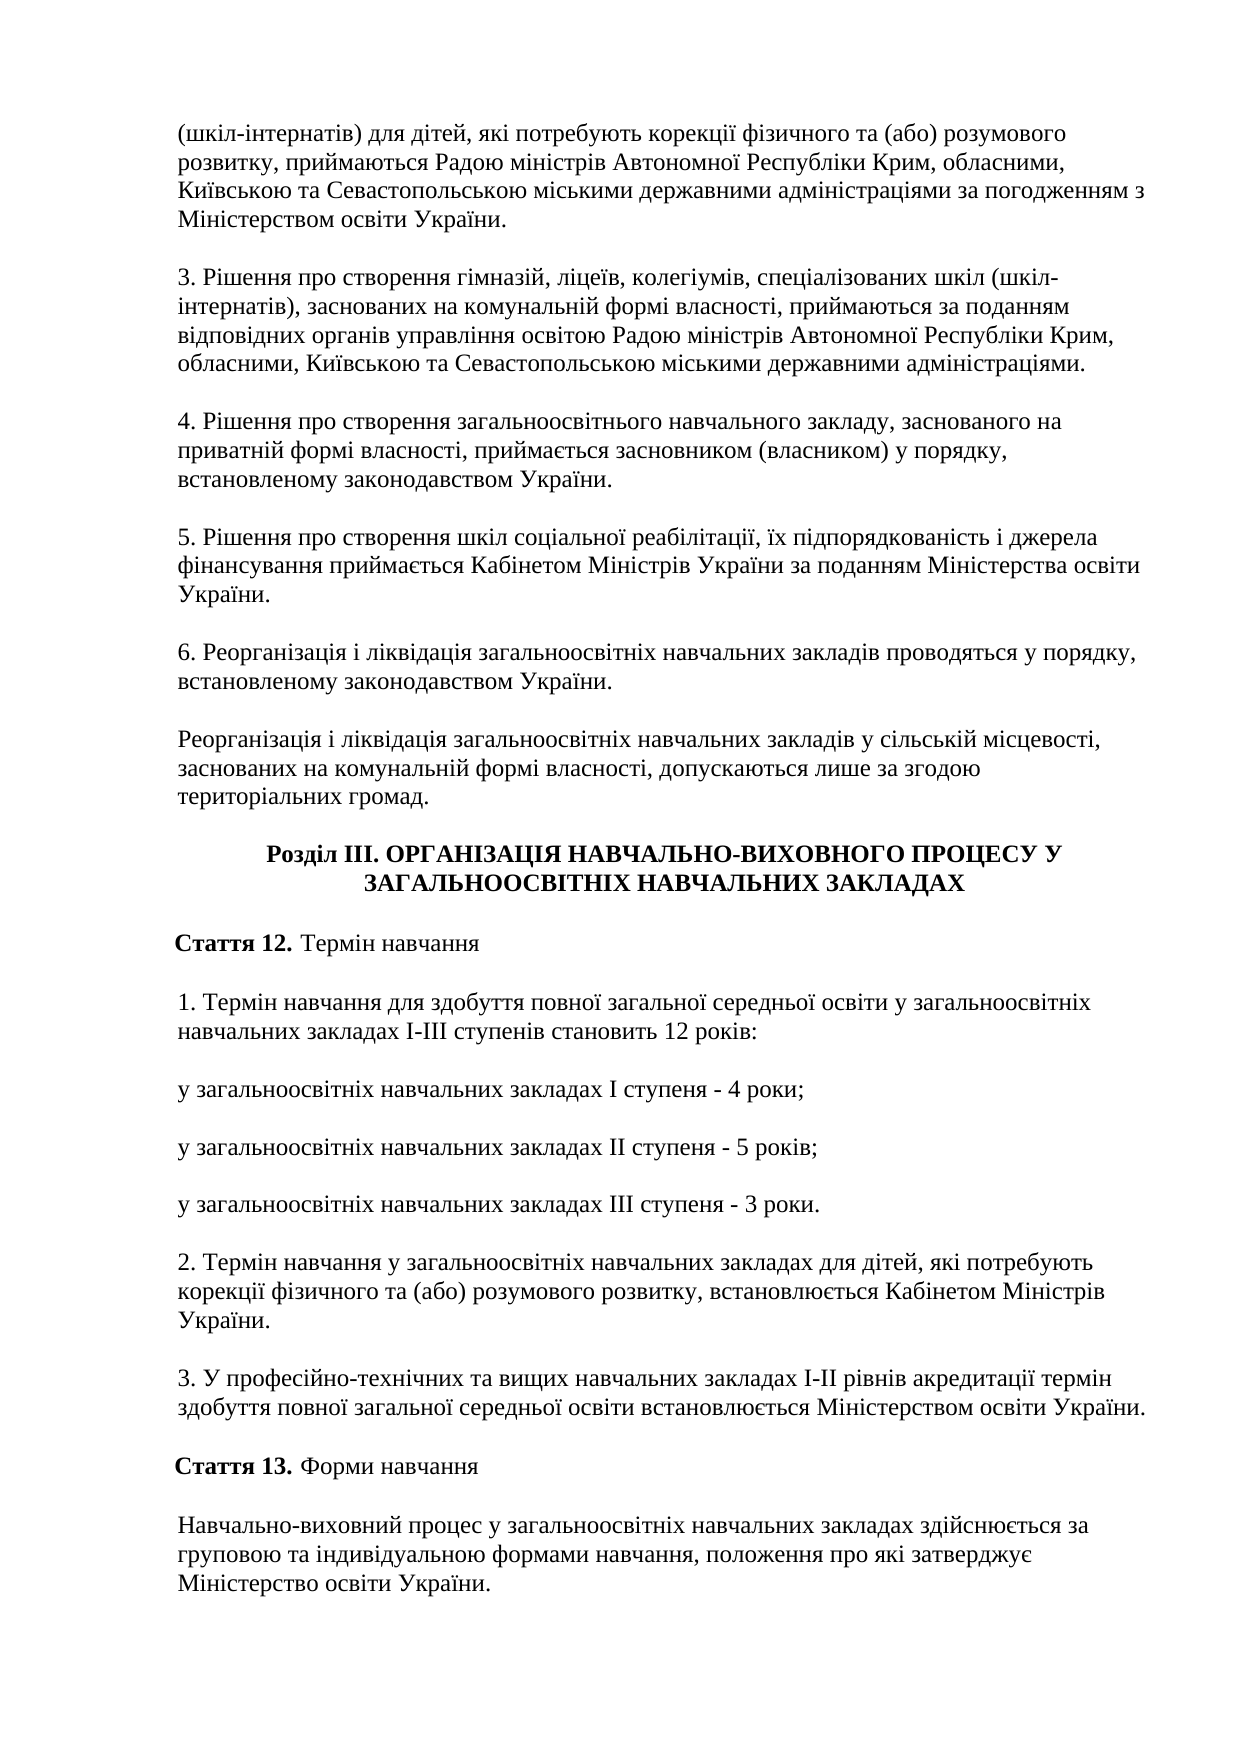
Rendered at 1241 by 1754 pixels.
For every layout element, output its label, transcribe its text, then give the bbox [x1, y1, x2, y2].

text 1. Термін навчання для здобуття повної загальної середньої освіти у загальноосвітніх навчальних закладах I-III ступенів становить 12 років: [177, 987, 1152, 1044]
text Навчально-виховний процес у загальноосвітніх навчальних закладах здійснюється за груповою та індивідуальною формами навчання, положення про які затверджує Міністерство освіти України. [177, 1511, 1152, 1597]
text 5. Рішення про створення шкіл соціальної реабілітації, їх підпорядкованість і джерела фінансування приймається Кабінетом Міністрів України за поданням Міністерства освіти України. [177, 522, 1152, 608]
text 2. Термін навчання у загальноосвітніх навчальних закладах для дітей, які потребують корекції фізичного та (або) розумового розвитку, встановлюється Кабінетом Міністрів України. [177, 1247, 1152, 1334]
text у загальноосвітніх навчальних закладах I ступеня - 4 роки; [177, 1074, 1152, 1102]
table_header Стаття 12. [173, 926, 299, 958]
table_header Термін навчання [299, 926, 1156, 958]
text Реорганізація і ліквідація загальноосвітніх навчальних закладів у сільській місцевості, заснованих на комунальній формі власності, допускаються лише за згодою територіальних громад. [177, 724, 1152, 810]
text Розділ III. ОРГАНІЗАЦІЯ НАВЧАЛЬНО-ВИХОВНОГО ПРОЦЕСУ У ЗАГАЛЬНООСВІТНІХ НАВЧАЛЬНИХ ЗАКЛАДАХ [177, 839, 1152, 897]
text 3. Рішення про створення гімназій, ліцеїв, колегіумів, спеціалізованих шкіл (шкіл-інтернатів), заснованих на комунальній формі власності, приймаються за поданням відповідних органів управління освітою Радою міністрів Автономної Республіки Крим, обласними, Київською та Севастопольською міськими державними адміністраціями. [177, 262, 1152, 377]
table_header Форми навчання [299, 1450, 1156, 1481]
text 4. Рішення про створення загальноосвітнього навчального закладу, заснованого на приватній формі власності, приймається засновником (власником) у порядку, встановленому законодавством України. [177, 406, 1152, 493]
table_header Стаття 13. [173, 1450, 299, 1481]
text 6. Реорганізація і ліквідація загальноосвітніх навчальних закладів проводяться у порядку, встановленому законодавством України. [177, 637, 1152, 695]
text 3. У професійно-технічних та вищих навчальних закладах I-II рівнів акредитації термін здобуття повної загальної середньої освіти встановлюється Міністерством освіти України. [177, 1363, 1152, 1420]
text у загальноосвітніх навчальних закладах III ступеня - 3 роки. [177, 1189, 1152, 1218]
text у загальноосвітніх навчальних закладах II ступеня - 5 років; [177, 1132, 1152, 1160]
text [177, 118, 1152, 233]
